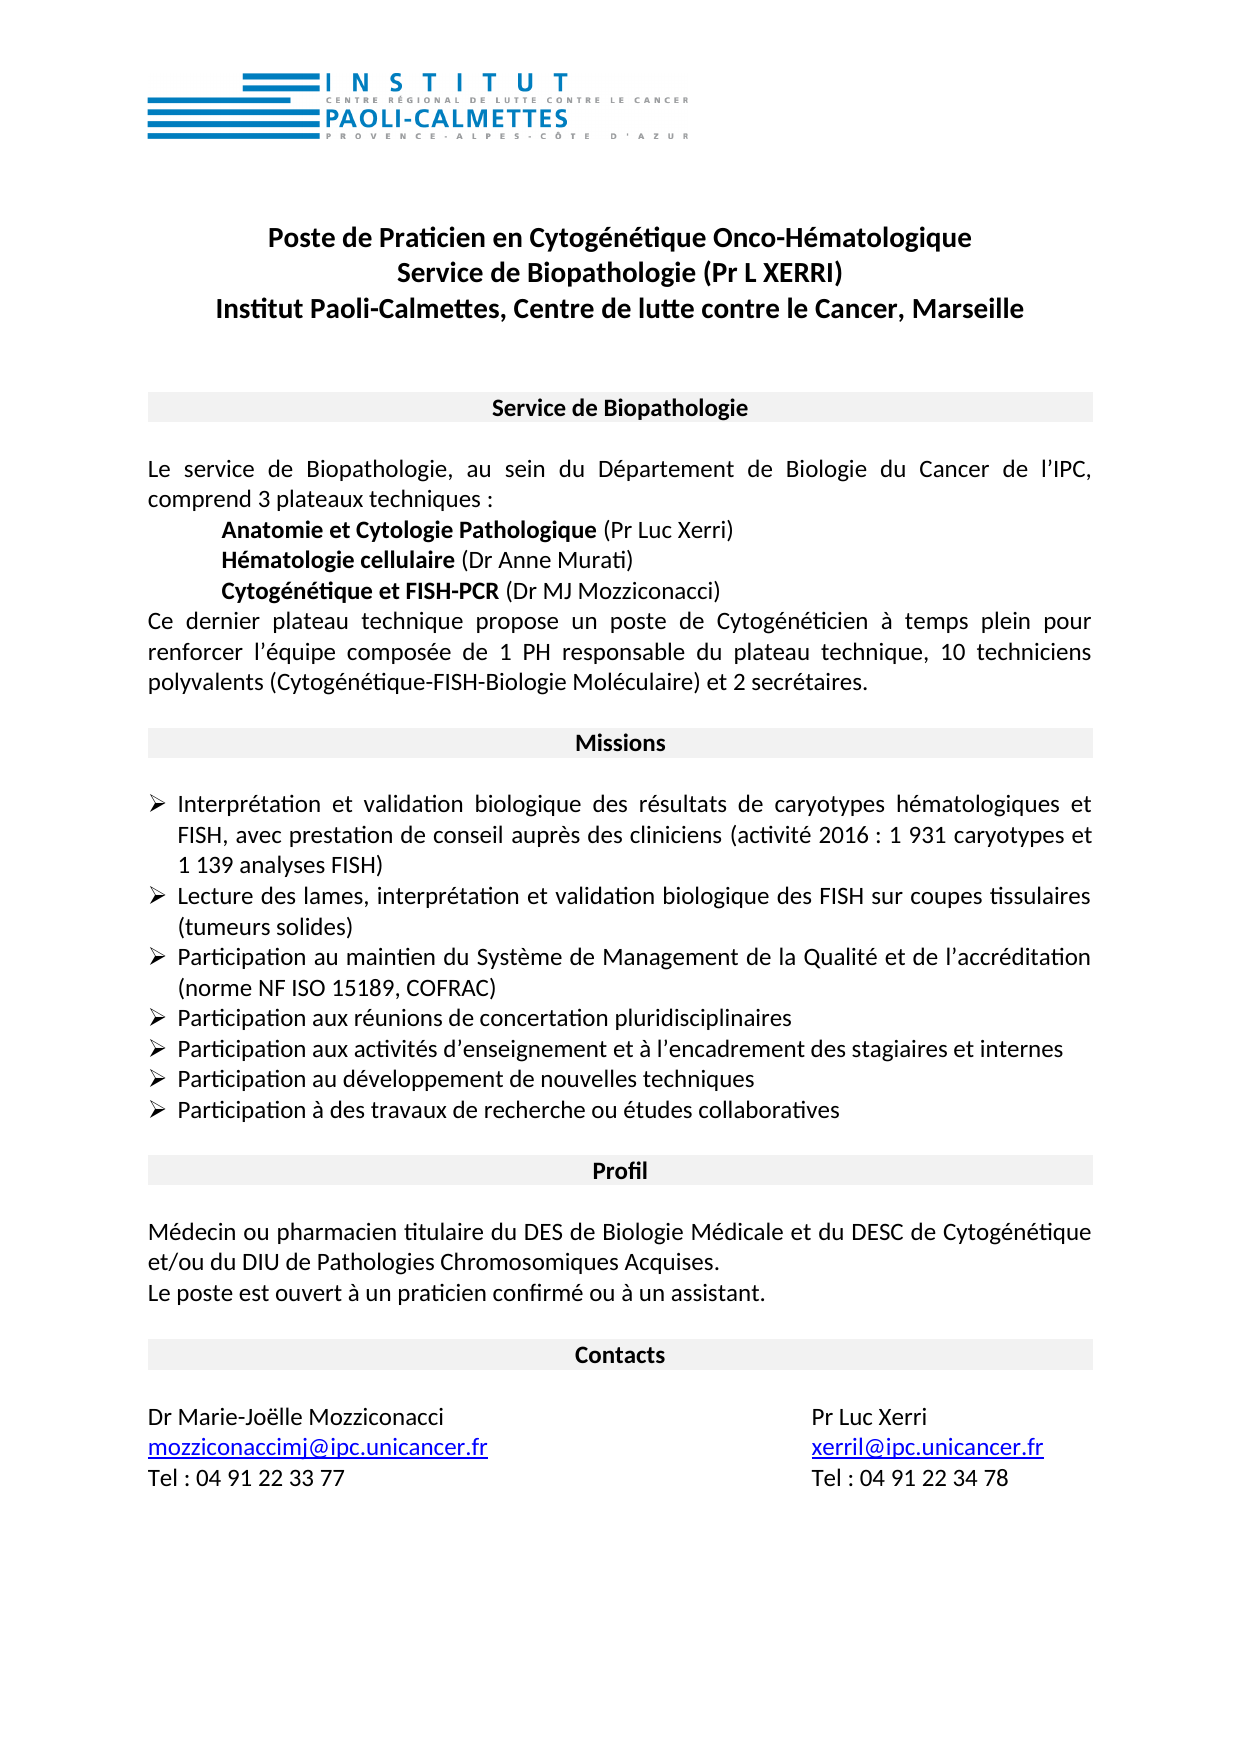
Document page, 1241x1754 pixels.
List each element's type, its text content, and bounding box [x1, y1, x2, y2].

text Poste de Praticien en Cytogénétique Onco-Hématologique [148, 219, 1093, 254]
text Missions [148, 728, 1093, 758]
list Participation au développement de nouvelles techniques [148, 1063, 1093, 1094]
text Institut Paoli-Calmettes, Centre de lutte contre le Cancer, Marseille [148, 290, 1093, 326]
text Anatomie et Cytologie Pathologique (Pr Luc Xerri) [148, 514, 1093, 544]
text Médecin ou pharmacien titulaire du DES de Biologie Médicale et du DESC de Cytogénétique et/ou du DIU de Pathologies Chromosomiques Acquises. [148, 1216, 1093, 1277]
text Service de Biopathologie [148, 392, 1093, 422]
text Tel : 04 91 22 33 77 Tel : 04 91 22 34 78 [148, 1462, 1093, 1492]
list Participation au maintien du Système de Management de la Qualité et de l’accréditation (norme NF ISO 15189, COFRAC) [148, 941, 1093, 1002]
text Service de Biopathologie (Pr L XERRI) [148, 254, 1093, 290]
list Participation aux activités d’enseignement et à l’encadrement des stagiaires et internes [148, 1033, 1093, 1063]
text Contacts [148, 1339, 1093, 1370]
text Dr Marie-Joëlle Mozziconacci Pr Luc Xerri [148, 1401, 1093, 1431]
text Ce dernier plateau technique propose un poste de Cytogénéticien à temps plein pour renforcer l’équipe composée de 1 PH responsable du plateau technique, 10 techniciens polyvalents (Cytogénétique-FISH-Biologie Moléculaire) et 2 secrétaires. [148, 606, 1093, 697]
list Lecture des lames, interprétation et validation biologique des FISH sur coupes tissulaires (tumeurs solides) [148, 880, 1093, 941]
text Le poste est ouvert à un praticien confirmé ou à un assistant. [148, 1277, 1093, 1307]
list Participation à des travaux de recherche ou études collaboratives [148, 1094, 1093, 1124]
list Interprétation et validation biologique des résultats de caryotypes hématologiques et FISH, avec prestation de conseil auprès des cliniciens (activité 2016 : 1 931 caryotypes et 1 139 analyses FISH) [148, 789, 1093, 880]
text Le service de Biopathologie, au sein du Département de Biologie du Cancer de l’IPC, comprend 3 plateaux techniques : [148, 453, 1093, 514]
picture [147, 73, 688, 139]
text Cytogénétique et FISH-PCR (Dr MJ Mozziconacci) [148, 575, 1093, 606]
text Profil [148, 1155, 1093, 1185]
picture [522, 73, 528, 88]
text mozziconaccimj@ipc.unicancer.fr xerril@ipc.unicancer.fr [148, 1431, 1093, 1462]
text Hématologie cellulaire (Dr Anne Murati) [148, 544, 1093, 575]
list Participation aux réunions de concertation pluridisciplinaires [148, 1002, 1093, 1033]
picture [359, 73, 364, 83]
